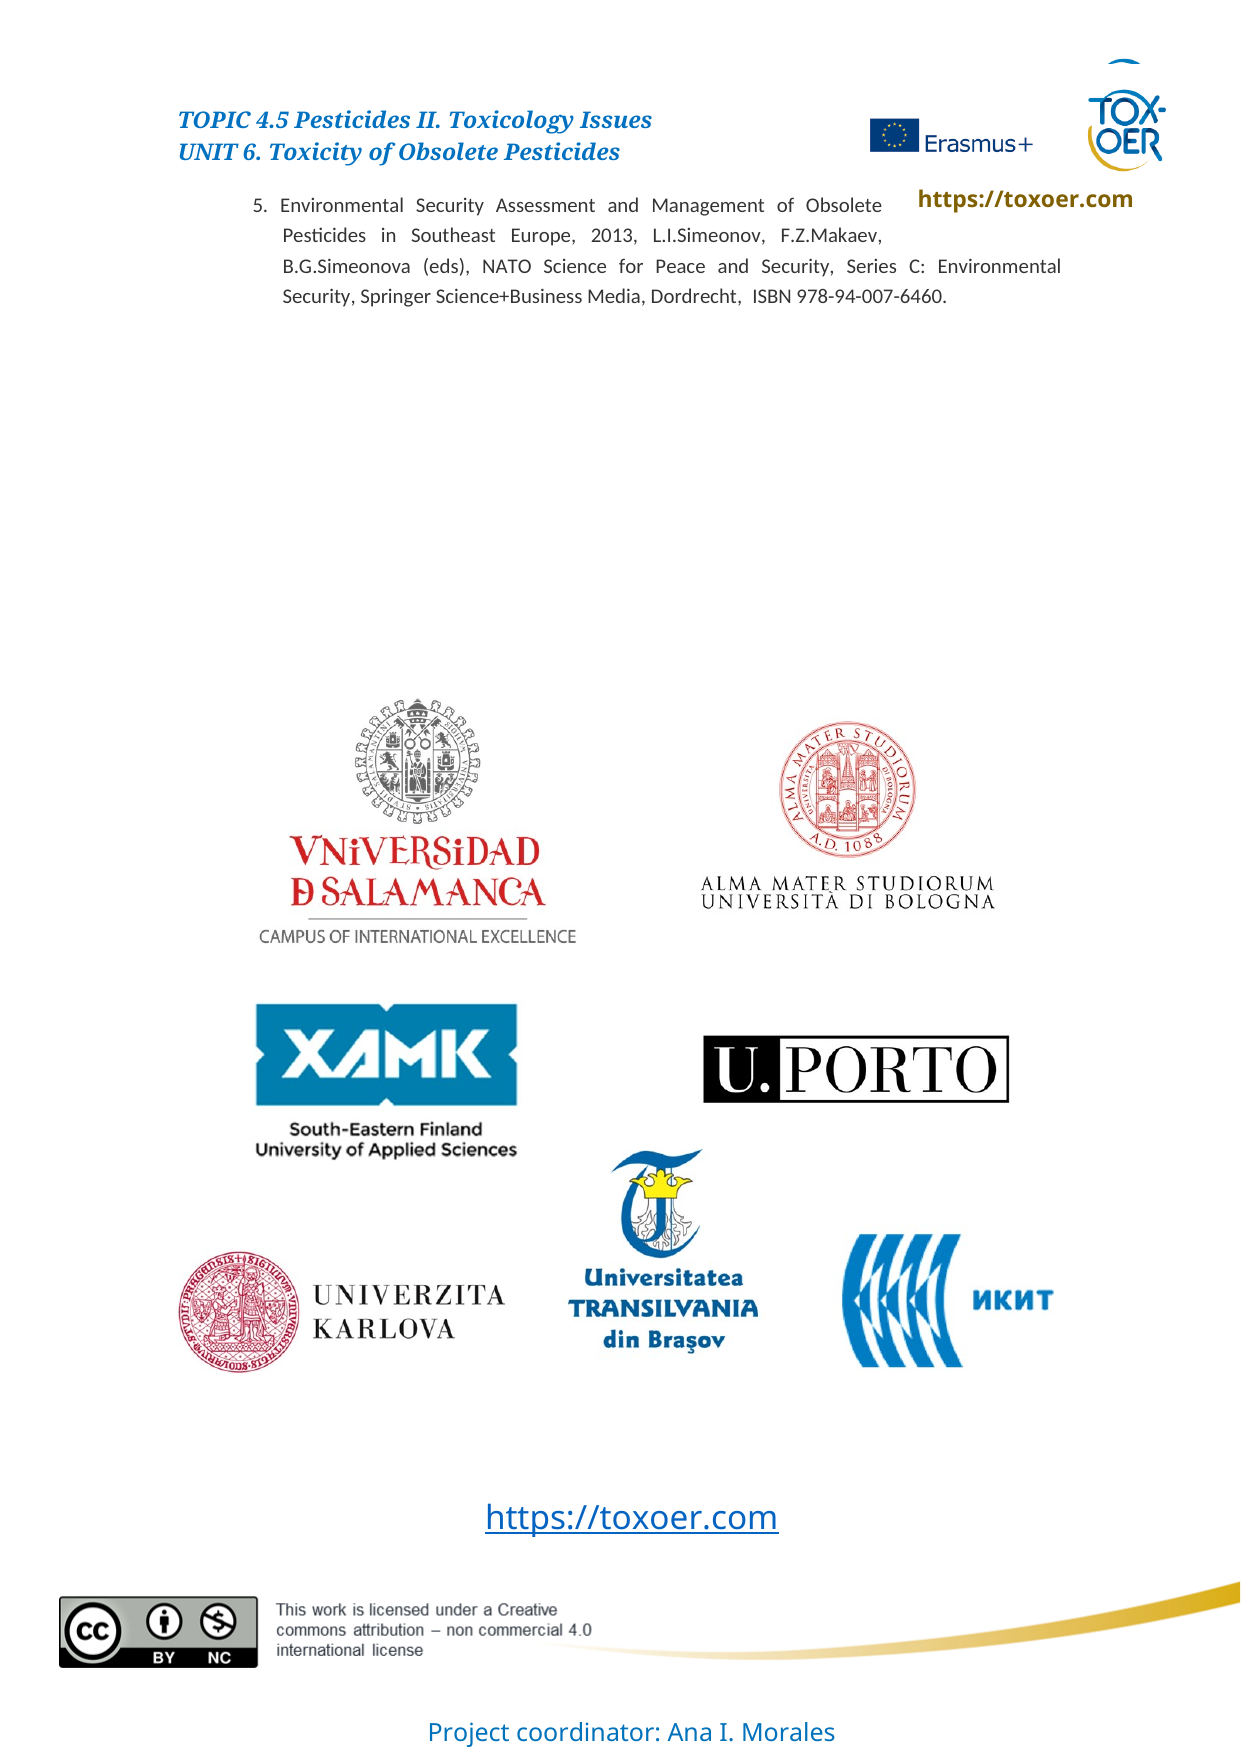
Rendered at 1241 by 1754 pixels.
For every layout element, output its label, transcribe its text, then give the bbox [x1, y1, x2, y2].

picture [177, 680, 1055, 1374]
picture [827, 33, 1185, 178]
picture [59, 1557, 1241, 1681]
list 5. Environmental Security Assessment and Management of Obsolete Pesticides in Southeast Europe, 2013, L.I.Simeonov, F.Z.Makaev, B.G.Simeonova (eds), NATO Science for Peace and Security, Series C: Environmental Security, Springer Science+Business Media, Dordrecht, ISBN 978-94-007-6460.A [245, 192, 1063, 309]
